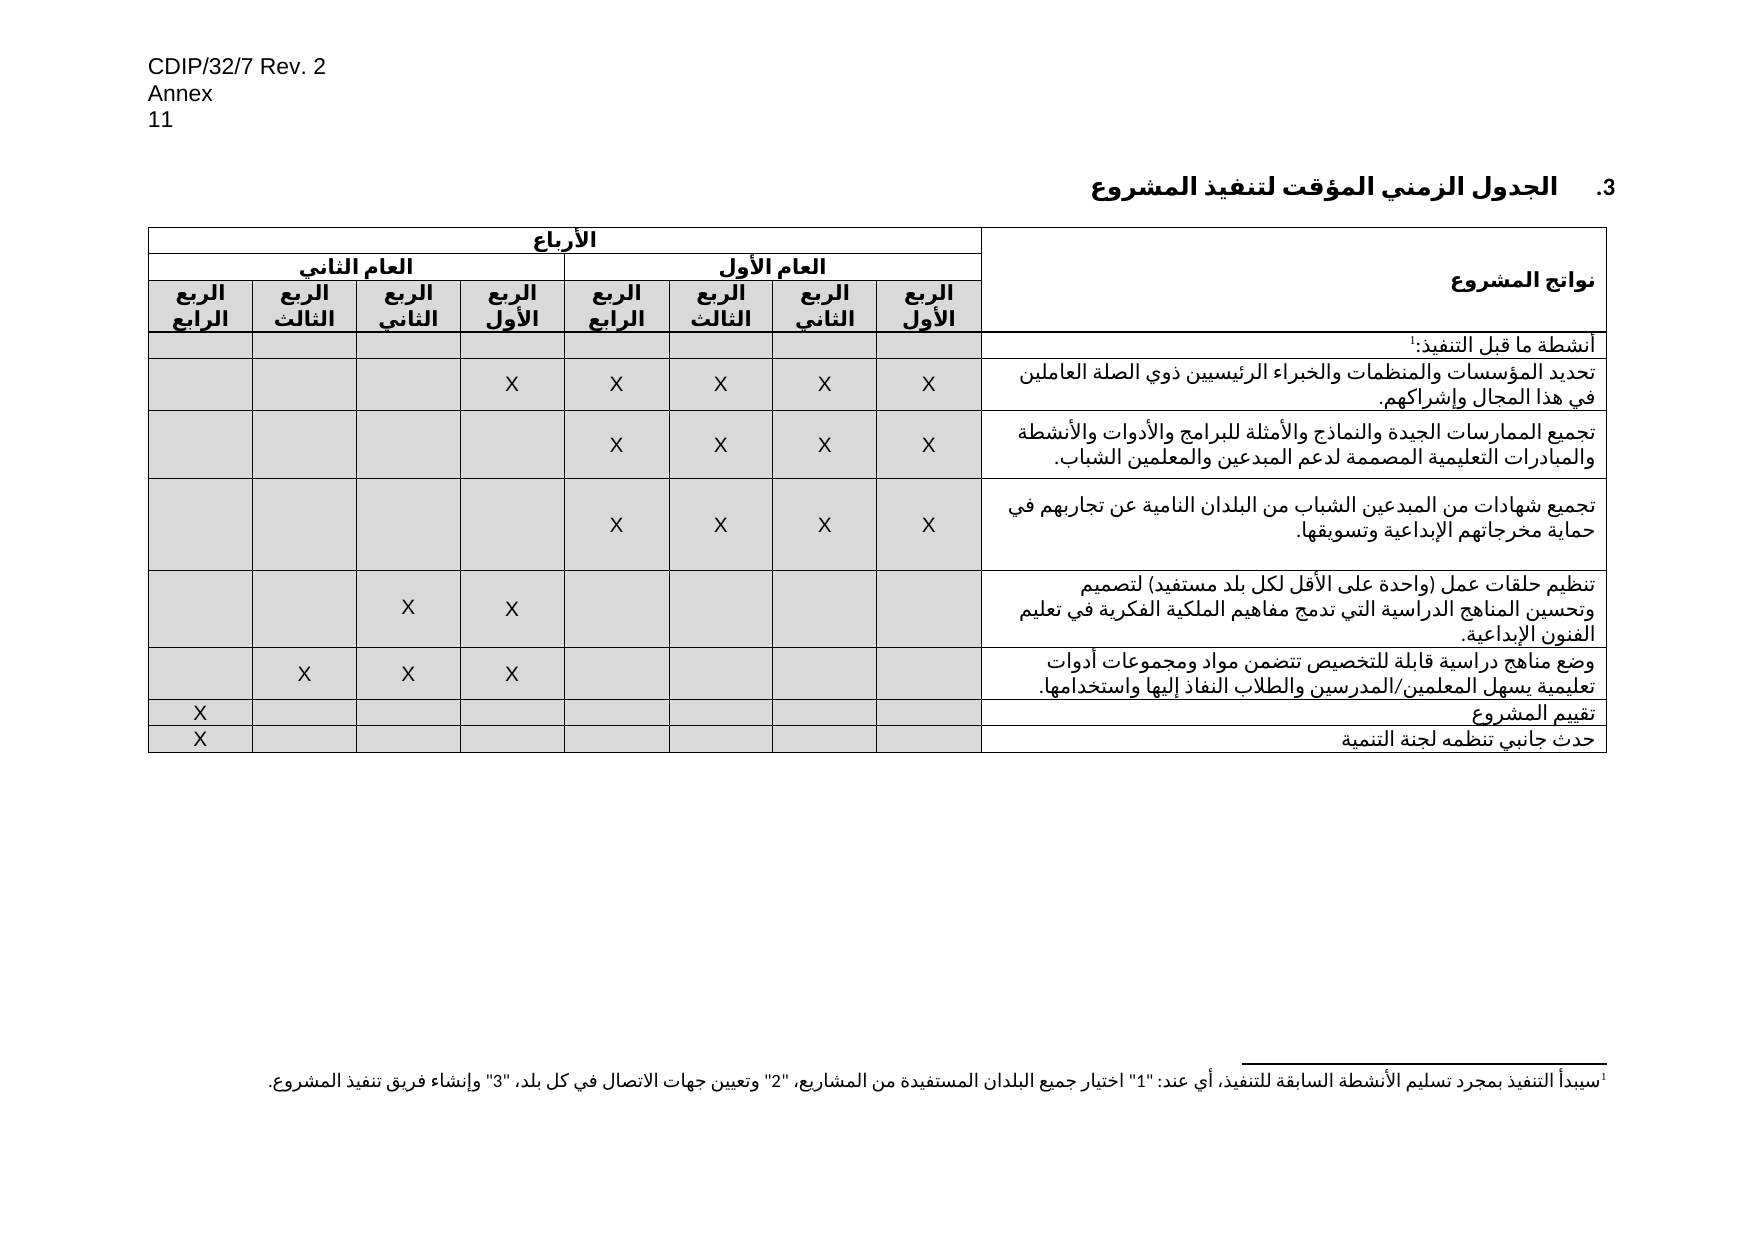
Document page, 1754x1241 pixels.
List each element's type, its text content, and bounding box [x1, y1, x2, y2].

table_cell حدث جانبي تنظمه لجنة التنمية [982, 726, 1606, 752]
table_cell X [461, 359, 564, 410]
table_cell [357, 411, 460, 478]
table_cell [877, 700, 981, 725]
table_cell [565, 333, 669, 358]
table_cell X [253, 648, 356, 699]
table_cell X [773, 359, 876, 410]
table_cell [670, 333, 772, 358]
table_cell [670, 700, 772, 725]
table_cell [149, 479, 252, 570]
table_cell [357, 333, 460, 358]
table_cell وضع مناهج دراسية قابلة للتخصيص تتضمن مواد ومجموعات أدوات تعليمية يسهل المعلمين/المدرسين والطلاب النفاذ إليها واستخدامها. [982, 648, 1606, 699]
table_cell [253, 726, 356, 752]
table_cell [565, 726, 669, 752]
table_cell [877, 648, 981, 699]
table_cell العام الأول [565, 254, 981, 279]
table_cell X [877, 359, 981, 410]
table_cell [253, 700, 356, 725]
table_cell [461, 411, 564, 478]
table_cell الربع الثاني [357, 281, 460, 331]
table_cell [253, 571, 356, 647]
table_cell [357, 726, 460, 752]
table_cell الربع الأول [877, 281, 981, 331]
table_cell الربع الأول [461, 281, 564, 331]
table_cell [357, 479, 460, 570]
table_cell أنشطة ما قبل التنفيذ: [982, 333, 1606, 358]
table_cell تجميع شهادات من المبدعين الشباب من البلدان النامية عن تجاربهم في حماية مخرجاتهم الإبداعية وتسويقها. [982, 479, 1606, 570]
table_cell تجميع الممارسات الجيدة والنماذج والأمثلة للبرامج والأدوات والأنشطة والمبادرات التعليمية المصممة لدعم المبدعين والمعلمين الشباب. [982, 411, 1606, 478]
table_cell X [149, 726, 252, 752]
table_cell [877, 333, 981, 358]
table_cell الربع الثالث [670, 281, 772, 331]
table_cell [149, 411, 252, 478]
table_cell X [670, 479, 772, 570]
table_cell X [670, 411, 772, 478]
table_cell [149, 333, 252, 358]
table_cell X [461, 571, 564, 647]
table_cell [149, 359, 252, 410]
table_cell الربع الثالث [253, 281, 356, 331]
table_cell الربع الرابع [149, 281, 252, 331]
table_cell X [357, 571, 460, 647]
table_cell [773, 333, 876, 358]
table_cell [149, 571, 252, 647]
table_cell X [565, 411, 669, 478]
table_header الأرباع [149, 228, 981, 253]
table_cell X [773, 479, 876, 570]
table_cell تقييم المشروع [982, 700, 1606, 725]
table_cell [773, 700, 876, 725]
table_cell [357, 700, 460, 725]
table_cell [670, 726, 772, 752]
table_cell X [565, 479, 669, 570]
table_cell [461, 700, 564, 725]
table_cell [253, 359, 356, 410]
table_cell الربع الرابع [565, 281, 669, 331]
table_cell [357, 359, 460, 410]
table_cell X [357, 648, 460, 699]
table_cell X [877, 411, 981, 478]
table_cell [461, 333, 564, 358]
table_cell [149, 648, 252, 699]
table_cell [877, 726, 981, 752]
table_cell [773, 726, 876, 752]
table_cell X [670, 359, 772, 410]
list الجدول الزمني المؤقت لتنفيذ المشروع [148, 171, 1596, 202]
table_cell [461, 479, 564, 570]
table_cell [565, 571, 669, 647]
table_cell الربع الثاني [773, 281, 876, 331]
table_cell X [565, 359, 669, 410]
table_cell تنظيم حلقات عمل (واحدة على الأقل لكل بلد مستفيد) لتصميم وتحسين المناهج الدراسية التي تدمج مفاهيم الملكية الفكرية في تعليم الفنون الإبداعية. [982, 571, 1606, 647]
table_cell [773, 648, 876, 699]
table_cell [773, 571, 876, 647]
table_cell X [877, 479, 981, 570]
table_cell [253, 333, 356, 358]
table_cell X [773, 411, 876, 478]
table_cell [670, 571, 772, 647]
table_cell [670, 648, 772, 699]
table_cell [565, 700, 669, 725]
table_cell [565, 648, 669, 699]
table_cell [461, 726, 564, 752]
table_header نواتج المشروع [982, 228, 1606, 331]
table_cell X [149, 700, 252, 725]
table_cell العام الثاني [149, 254, 564, 279]
table_cell [877, 571, 981, 647]
table_cell X [461, 648, 564, 699]
table_cell [253, 411, 356, 478]
table_cell تحديد المؤسسات والمنظمات والخبراء الرئيسيين ذوي الصلة العاملين في هذا المجال وإشراكهم. [982, 359, 1606, 410]
table_cell [253, 479, 356, 570]
